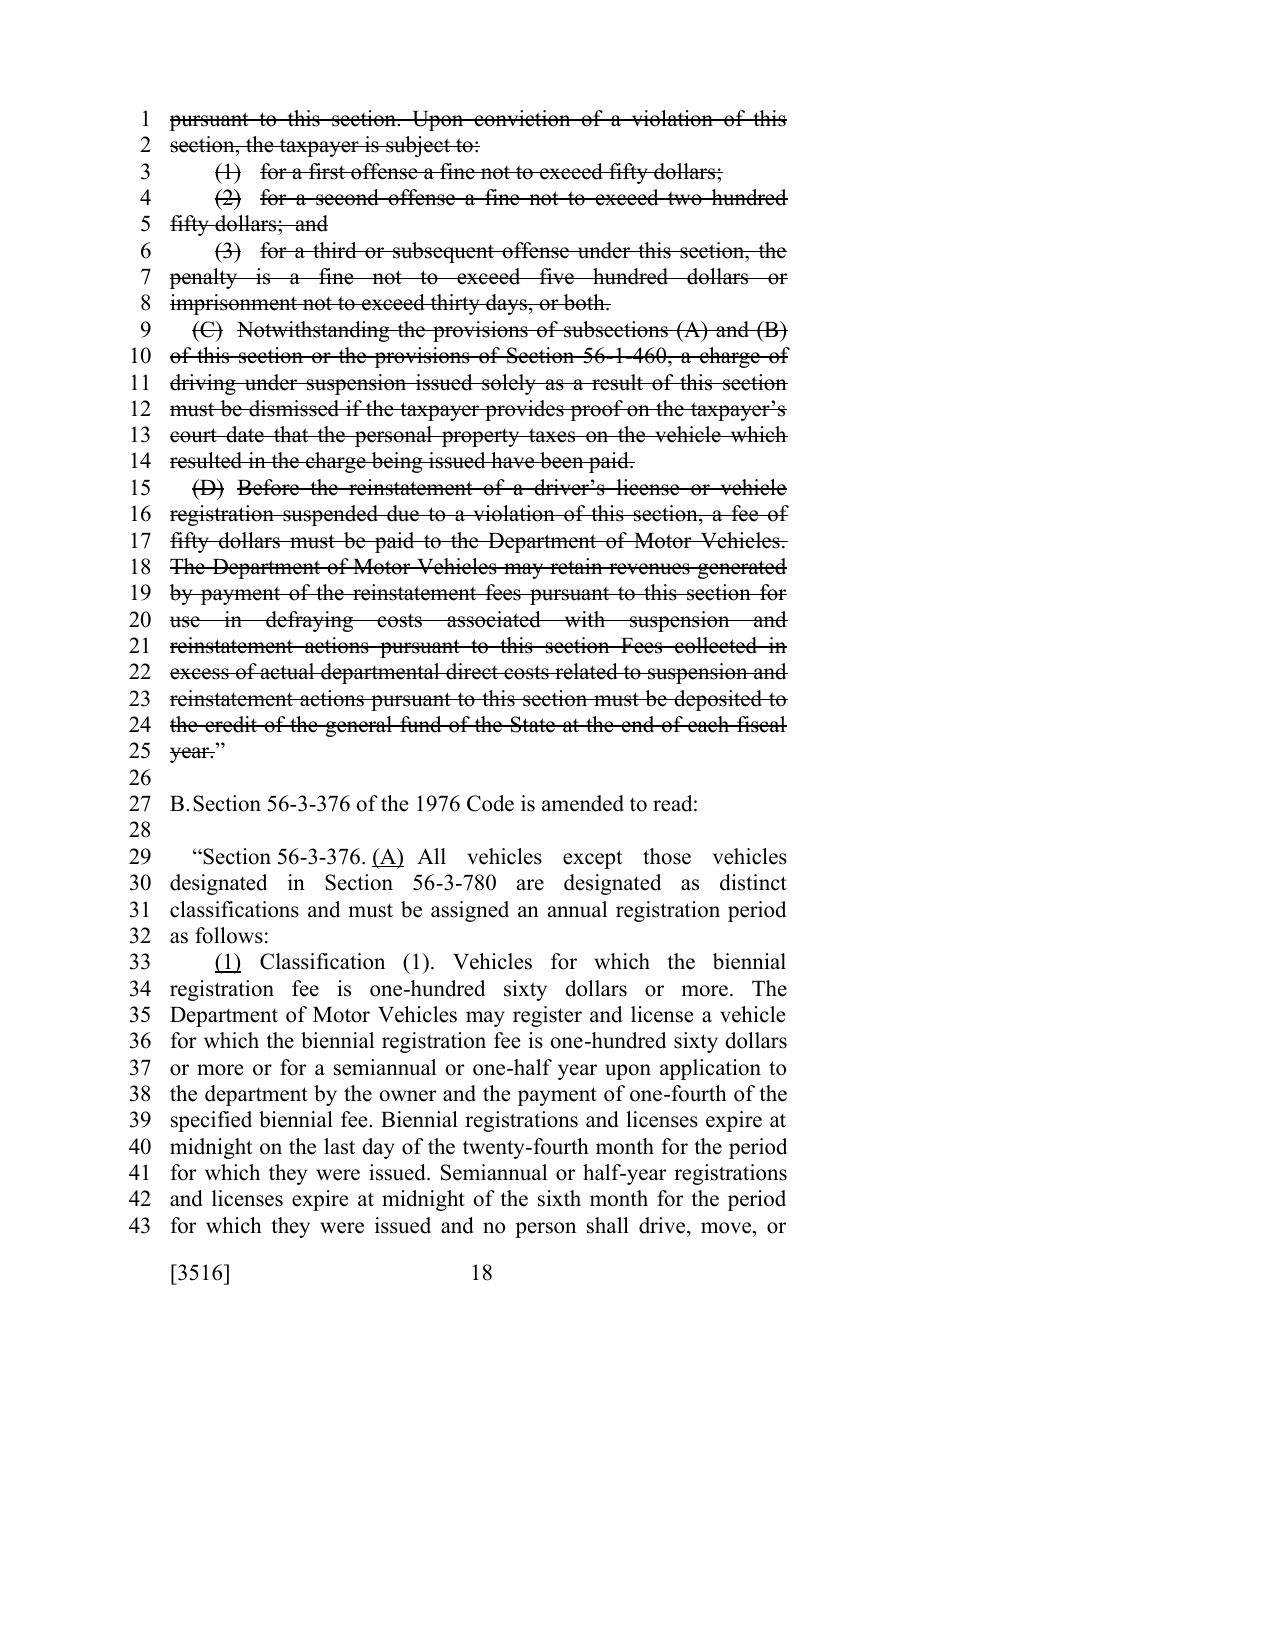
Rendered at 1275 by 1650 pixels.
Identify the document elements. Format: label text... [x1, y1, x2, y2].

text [169, 948, 787, 1238]
text B. Section 56-3-376 of the 1976 Code is amended to read: [169, 790, 787, 817]
text (C) Notwithstanding the provisions of subsections (A) and (B) of this section or the provisions of Section 56-1-460, a charge of driving under suspension issued solely as a result of this section must be dismissed if the taxpayer provides proof on the taxpayer’s court date that the personal property taxes on the vehicle which resulted in the charge being issued have been paid. [169, 316, 787, 356]
text (3) for a third or subsequent offense under this section, the penalty is a fine not to exceed five hundred dollars or imprisonment not to exceed thirty days, or both. [169, 237, 787, 278]
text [169, 121, 787, 158]
text “Section 56-3-376. (A) All vehicles except those vehicles designated in Section 56-3-780 are designated as distinct classifications and must be assigned an annual registration period as follows: [169, 843, 787, 948]
text (C) Notwithstanding the provisions of subsections (A) and (B) of this section or the provisions of Section 56-1-460, a charge of driving under suspension issued solely as a result of this section must be dismissed if the taxpayer provides proof on the taxpayer’s court date that the personal property taxes on the vehicle which resulted in the charge being issued have been paid. [169, 437, 787, 474]
text (3) for a third or subsequent offense under this section, the penalty is a fine not to exceed five hundred dollars or imprisonment not to exceed thirty days, or both. [169, 279, 787, 316]
text (1) for a first offense a fine not to exceed fifty dollars; [169, 158, 787, 184]
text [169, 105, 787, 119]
text (2) for a second offense a fine not to exceed two hundred fifty dollars; and [169, 184, 787, 237]
